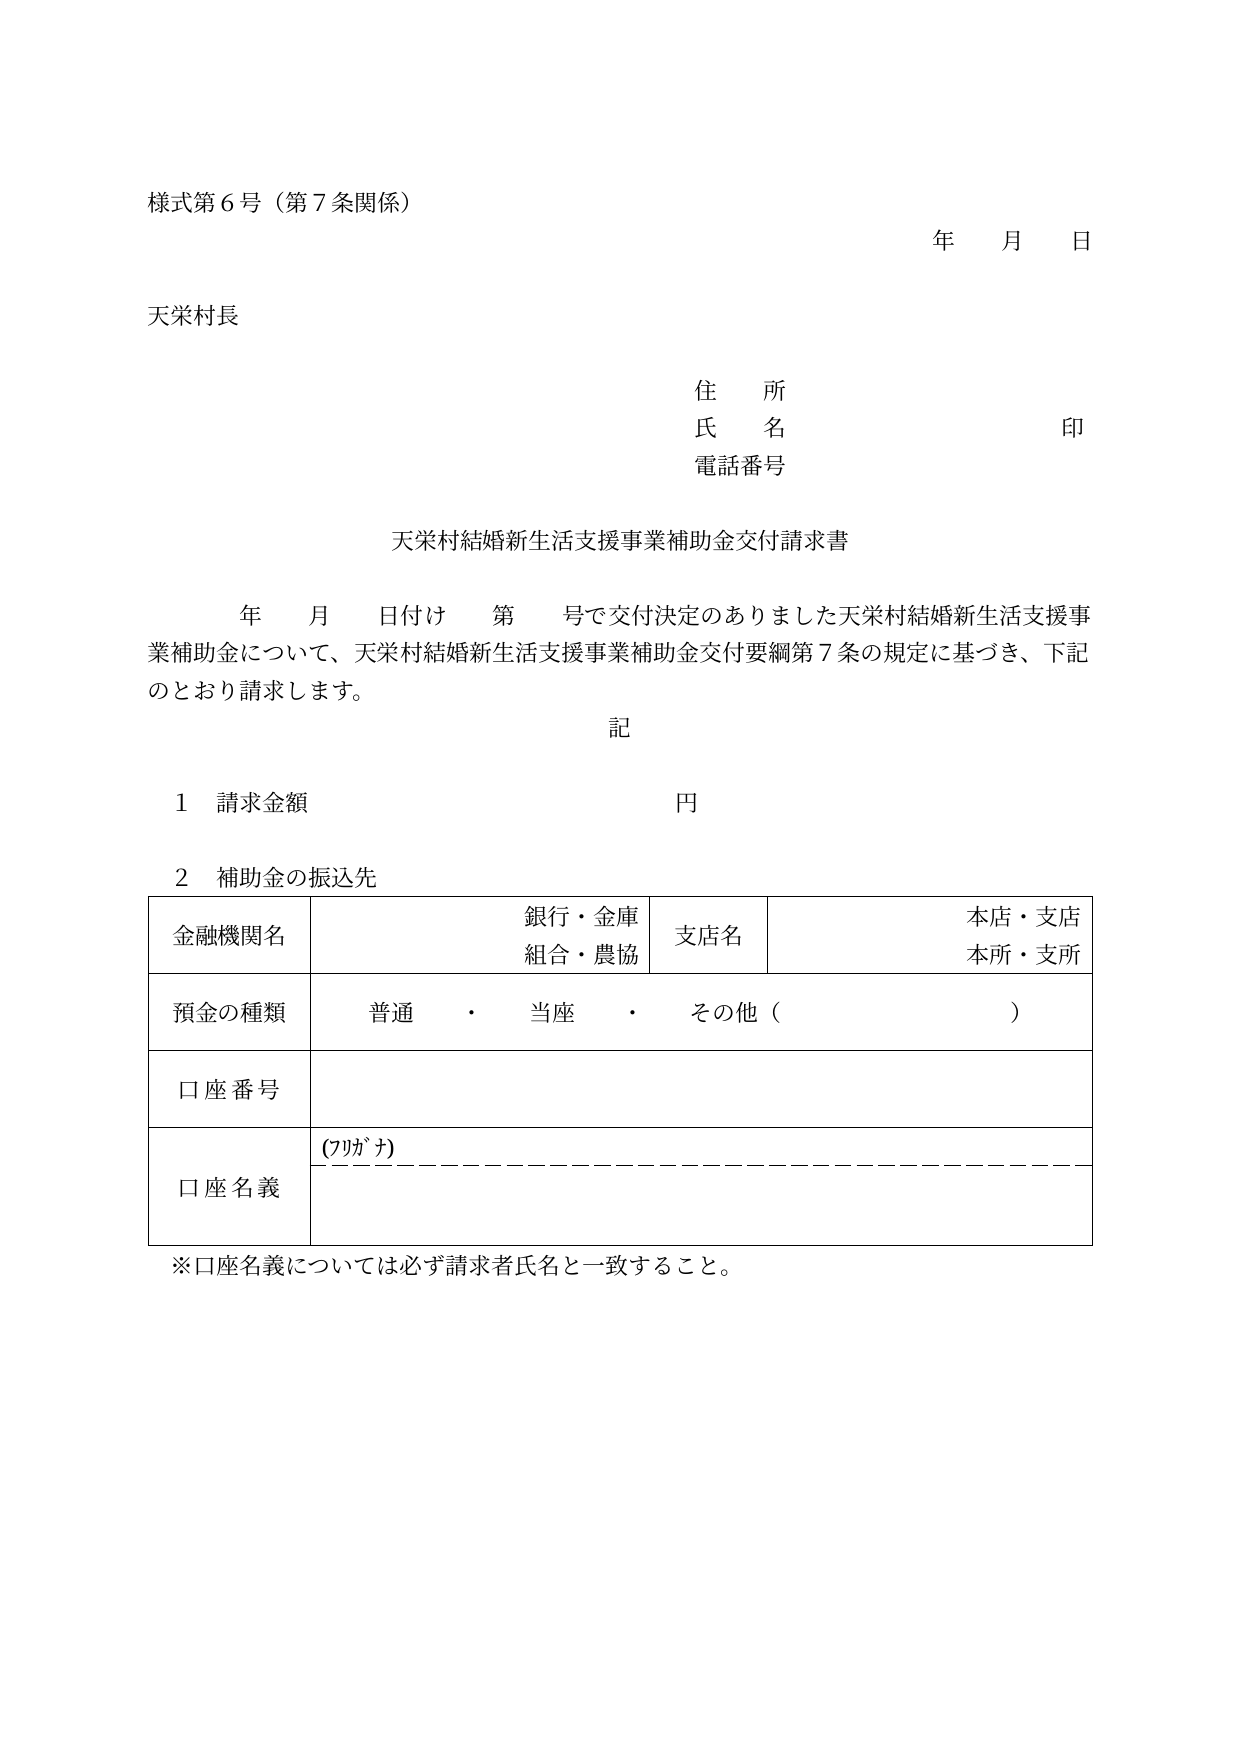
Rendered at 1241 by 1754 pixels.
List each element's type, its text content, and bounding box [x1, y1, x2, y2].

subtitle 記 [148, 708, 1092, 746]
text ※口座名義については必ず請求者氏名と一致すること。 [148, 1246, 1092, 1283]
text 天栄村結婚新生活支援事業補助金交付請求書 [148, 521, 1092, 558]
text ２ 補助金の振込先 [148, 858, 1092, 896]
table_header 銀行・金庫 組合・農協 [311, 897, 649, 973]
text 住 所 [148, 371, 1092, 408]
table_cell 口座番号 [149, 1051, 310, 1127]
text 年 月 日 [148, 221, 1092, 258]
text １ 請求金額 円 [148, 783, 1092, 821]
text 天栄村長 [148, 296, 1092, 333]
table_cell [311, 1051, 1092, 1127]
table_header 金融機関名 [149, 897, 310, 973]
text 様式第６号（第７条関係） [148, 183, 1092, 221]
table_cell [311, 1165, 1092, 1245]
text 年 月 日付け 第 号で交付決定のありました天栄村結婚新生活支援事業補助金について、天栄村結婚新生活支援事業補助金交付要綱第７条の規定に基づき、下記のとおり請求します。 [148, 596, 1092, 708]
text 電話番号 [148, 446, 1092, 483]
table_cell (ﾌﾘｶﾞﾅ) [311, 1128, 1092, 1165]
table_header 支店名 [650, 897, 767, 973]
table_cell 口座名義 [149, 1128, 310, 1245]
table_cell 普通 ・ 当座 ・ その他（ ） [311, 974, 1092, 1050]
table_header 本店・支店 本所・支所 [768, 897, 1092, 973]
text 氏 名 印 [148, 408, 1092, 446]
table_cell 預金の種類 [149, 974, 310, 1050]
